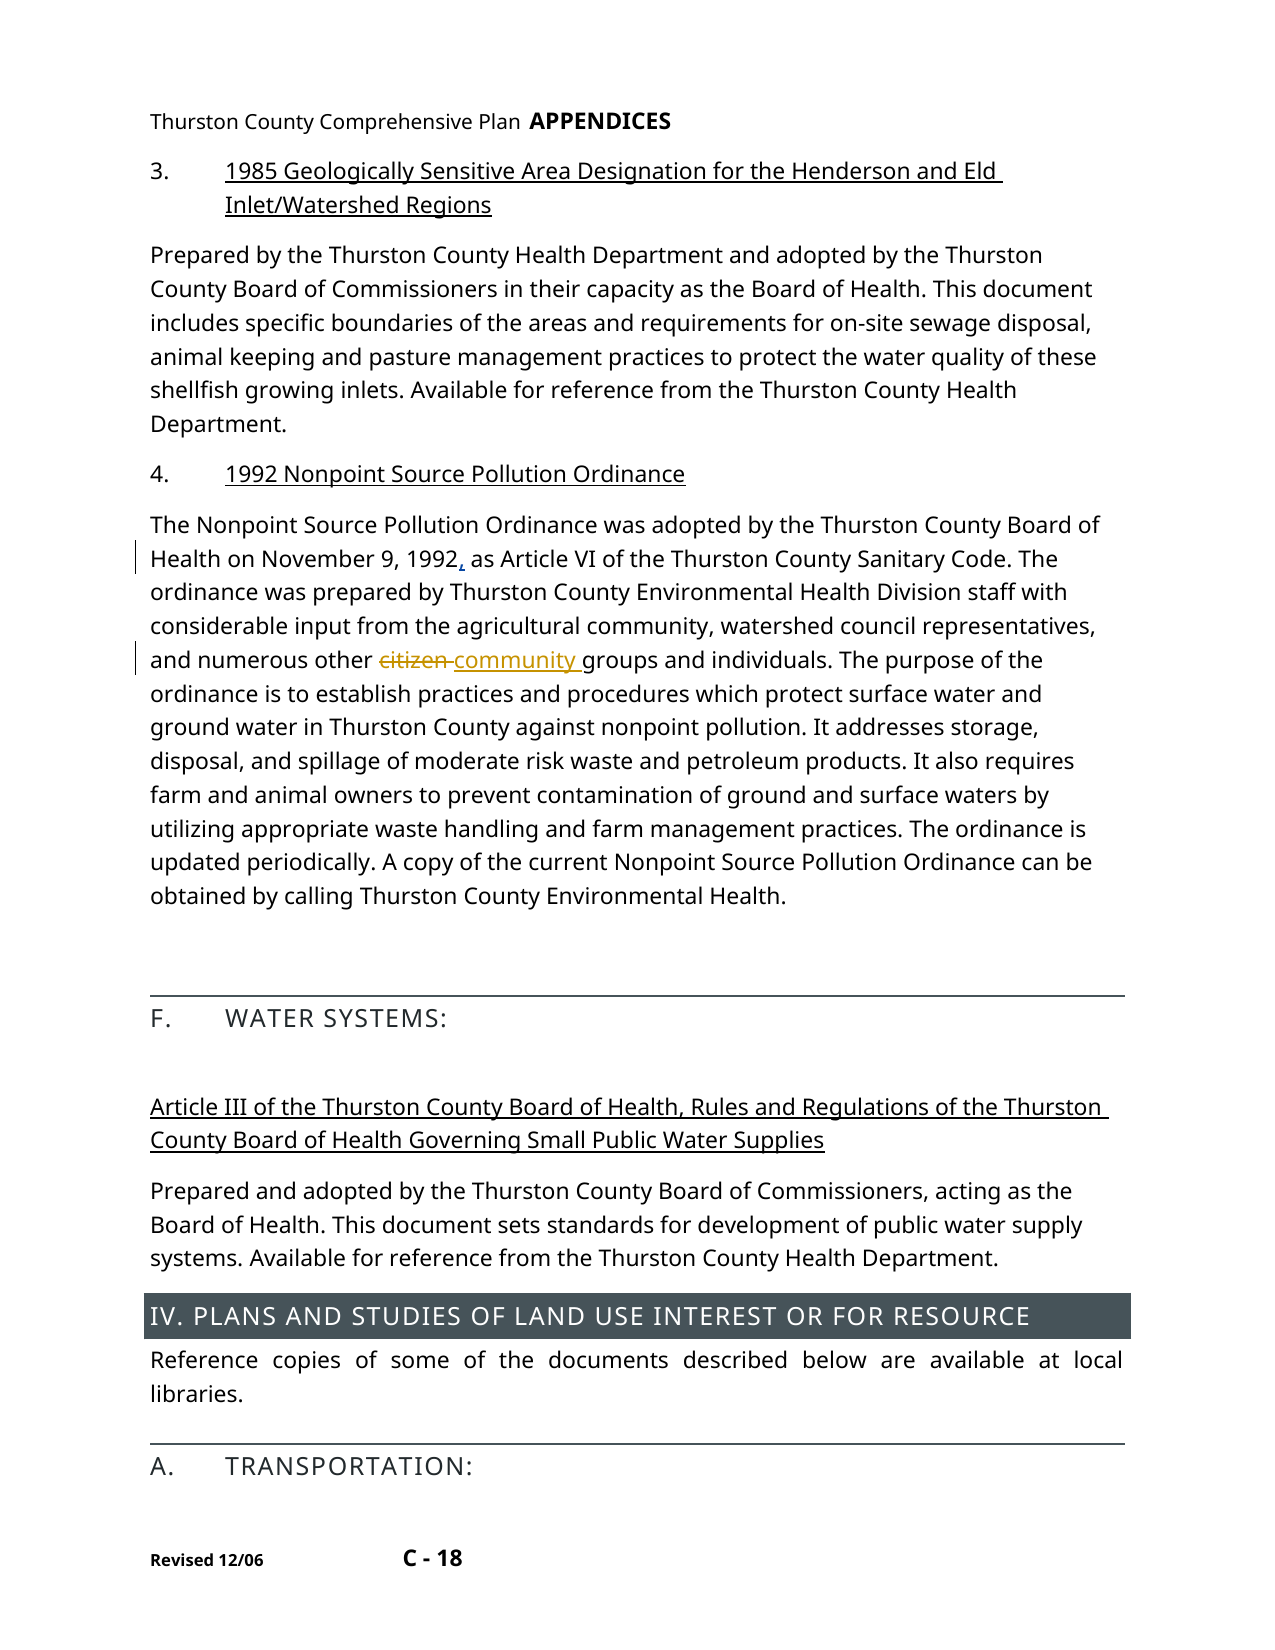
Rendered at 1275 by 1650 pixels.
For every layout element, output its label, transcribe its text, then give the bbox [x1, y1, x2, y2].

subtitle IV. PLANS AND STUDIES OF LAND USE INTEREST OR FOR RESOURCE [150, 1299, 1125, 1333]
text Prepared by the Thurston County Health Department and adopted by the Thurston County Board of Commissioners in their capacity as the Board of Health. This document includes specific boundaries of the areas and requirements for on-site sewage disposal, animal keeping and pasture management practices to protect the water quality of these shellfish growing inlets. Available for reference from the Thurston County Health Department. [150, 239, 1125, 439]
list 1985 Geologically Sensitive Area Designation for the Henderson and Eld Inlet/Watershed Regions [150, 155, 1125, 220]
text Reference copies of some of the documents described below are available at local libraries. [150, 1344, 1125, 1409]
text The Nonpoint Source Pollution Ordinance was adopted by the Thurston County Board of Health on November 9, 1992 as Article VI of the Thurston County Sanitary Code. The ordinance was prepared by Thurston County Environmental Health Division staff with considerable input from the agricultural community, watershed council representatives, and numerous other groups and individuals. The purpose of the ordinance is to establish practices and procedures which protect surface water and ground water in Thurston County against nonpoint pollution. It addresses storage, disposal, and spillage of moderate risk waste and petroleum products. It also requires farm and animal owners to prevent contamination of ground and surface waters by utilizing appropriate waste handling and farm management practices. The ordinance is updated periodically. A copy of the current Nonpoint Source Pollution Ordinance can be obtained by calling Thurston County Environmental Health. [150, 509, 1125, 911]
text Article III of the Thurston County Board of Health, Rules and Regulations of the Thurston County Board of Health Governing Small Public Water Supplies [150, 1091, 1125, 1156]
text Prepared and adopted by the Thurston County Board of Commissioners, acting as the Board of Health. This document sets standards for development of public water supply systems. Available for reference from the Thurston County Health Department. [150, 1175, 1125, 1274]
subtitle F. Water Systems: [150, 997, 1125, 1035]
subtitle A. Transportation: [150, 1445, 1125, 1483]
list 1992 Nonpoint Source Pollution Ordinance [150, 458, 1125, 489]
